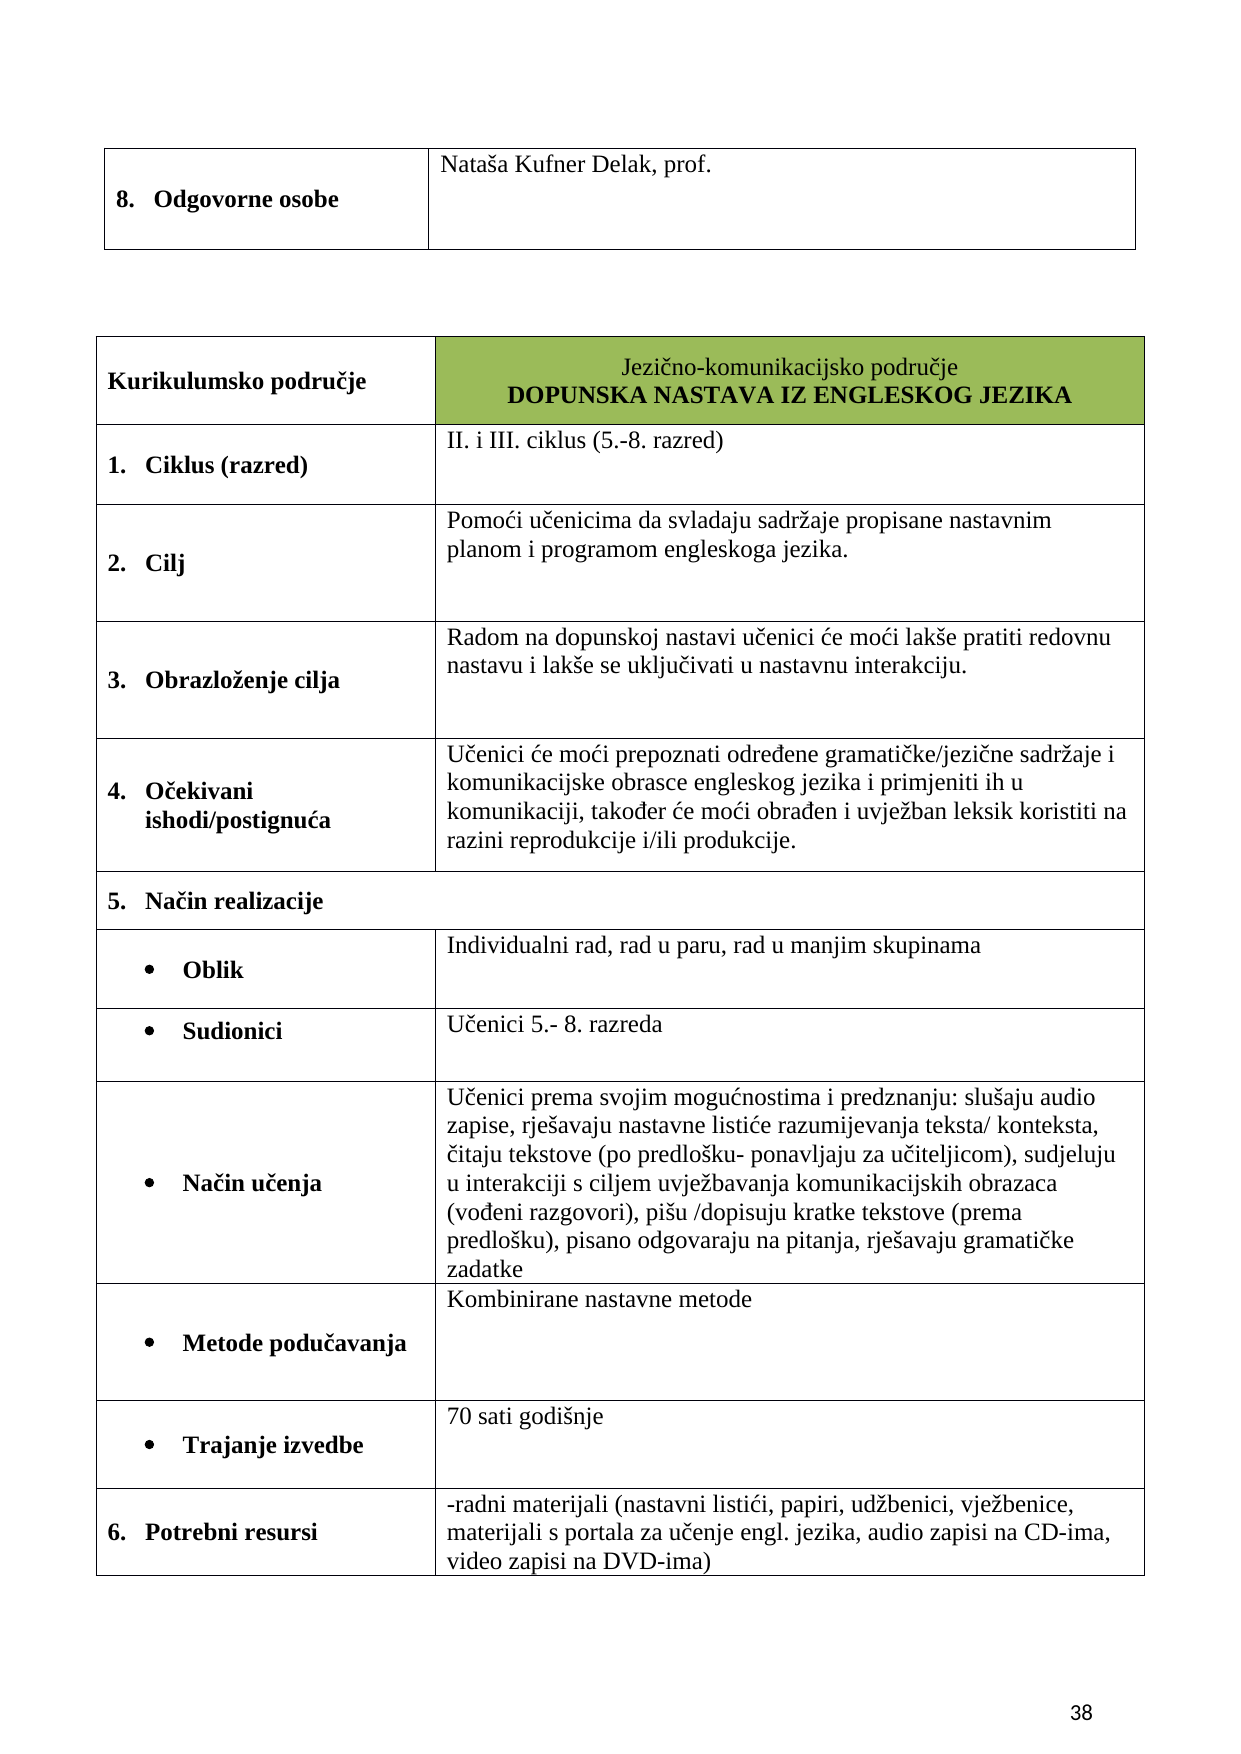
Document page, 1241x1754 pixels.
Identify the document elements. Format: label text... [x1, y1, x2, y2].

table_cell Potrebni resursi [97, 1489, 435, 1575]
table_cell Ciklus (razred) [97, 425, 435, 504]
table_cell -radni materijali (nastavni listići, papiri, udžbenici, vježbenice, materijali s portala za učenje engl. jezika, audio zapisi na CD-ima, video zapisi na DVD-ima) [436, 1489, 1144, 1575]
table_cell Cilj [97, 505, 435, 621]
table_header Kurikulumsko područje [97, 337, 435, 424]
table_cell Učenici će moći prepoznati određene gramatičke/jezične sadržaje i komunikacijske obrasce engleskog jezika i primjeniti ih u komunikaciji, također će moći obrađen i uvježban leksik koristiti na razini reprodukcije i/ili produkcije. [436, 739, 1144, 871]
table_cell Pomoći učenicima da svladaju sadržaje propisane nastavnim planom i programom engleskoga jezika. [436, 505, 1144, 621]
table_cell Način učenja [97, 1082, 435, 1283]
table_cell Individualni rad, rad u paru, rad u manjim skupinama [436, 930, 1144, 1008]
table_cell Očekivani ishodi/postignuća [97, 739, 435, 871]
table_cell II. i III. ciklus (5.-8. razred) [436, 425, 1144, 504]
table_cell Način realizacije [97, 872, 1144, 929]
table_cell Oblik [97, 930, 435, 1008]
table_cell Odgovorne osobe [105, 149, 428, 248]
table_cell Metode podučavanja [97, 1284, 435, 1400]
table_cell Učenici prema svojim mogućnostima i predznanju: slušaju audio zapise, rješavaju nastavne listiće razumijevanja teksta/ konteksta, čitaju tekstove (po predlošku- ponavljaju za učiteljicom), sudjeluju u interakciji s ciljem uvježbavanja komunikacijskih obrazaca (vođeni razgovori), pišu /dopisuju kratke tekstove (prema predlošku), pisano odgovaraju na pitanja, rješavaju gramatičke zadatke [436, 1082, 1144, 1283]
table_cell 70 sati godišnje [436, 1401, 1144, 1488]
table_cell Sudionici [97, 1009, 435, 1081]
table_cell Obrazloženje cilja [97, 622, 435, 738]
table_cell Radom na dopunskoj nastavi učenici će moći lakše pratiti redovnu nastavu i lakše se uključivati u nastavnu interakciju. [436, 622, 1144, 738]
table_cell Kombinirane nastavne metode [436, 1284, 1144, 1400]
table_cell Nataša Kufner Delak, prof. [429, 149, 1135, 248]
table_cell Učenici 5.- 8. razreda [436, 1009, 1144, 1081]
table_cell Trajanje izvedbe [97, 1401, 435, 1488]
table_header Jezično-komunikacijsko područje DOPUNSKA NASTAVA IZ ENGLESKOG JEZIKA [436, 337, 1144, 424]
